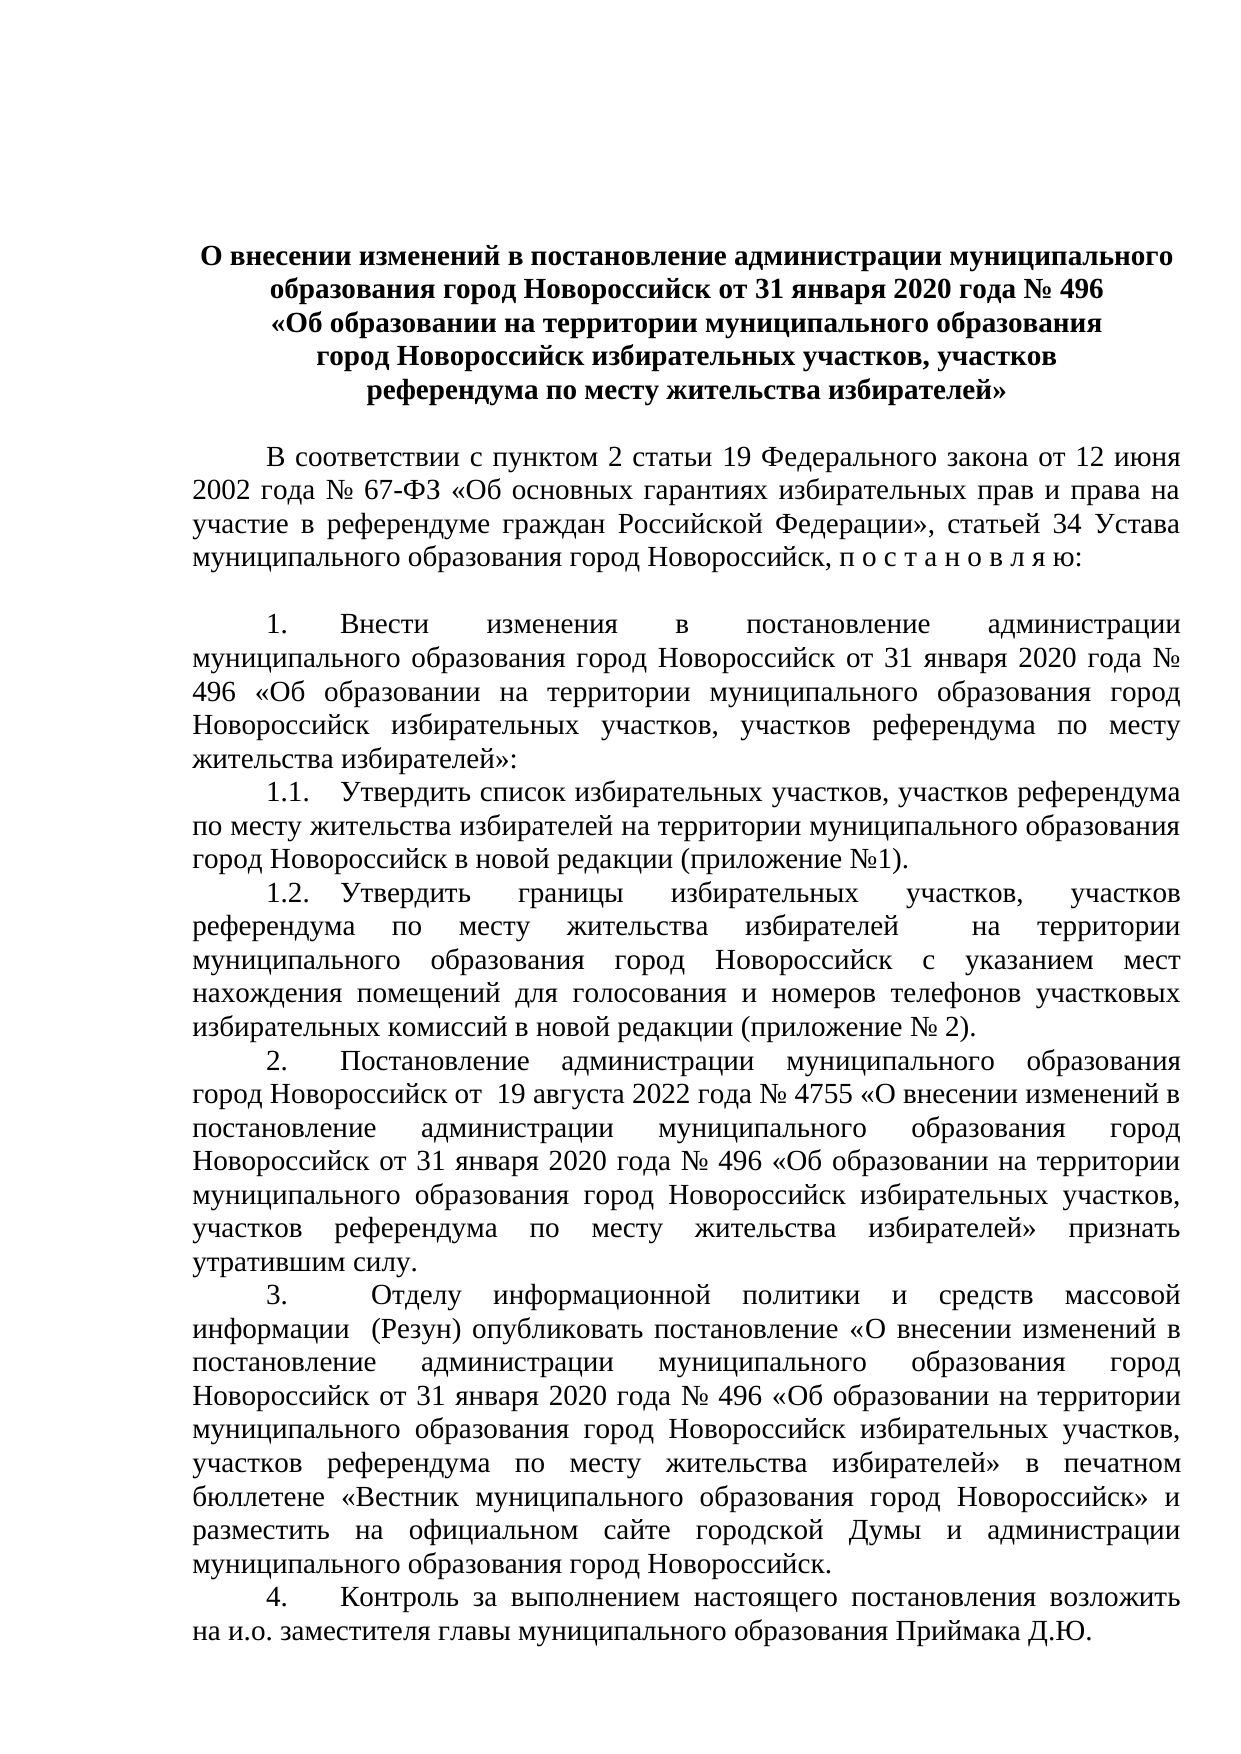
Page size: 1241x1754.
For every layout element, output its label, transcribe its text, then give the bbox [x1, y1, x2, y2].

list Утвердить список избирательных участков, участков референдума по месту жительства избирателей на территории муниципального образования город Новороссийск в новой редакции (приложение №1). [192, 774, 1181, 875]
text город Новороссийск избирательных участков, участков [192, 338, 1181, 372]
text референдума по месту жительства избирателей» [192, 372, 1181, 405]
text В соответствии с пунктом 2 статьи 19 Федерального закона от 12 июня 2002 года № 67-ФЗ «Об основных гарантиях избирательных прав и права на участие в референдуме граждан Российской Федерации», статьей 34 Устава муниципального образования город Новороссийск, п о с т а н о в л я ю: [192, 439, 1181, 573]
list Внести изменения в постановление администрации муниципального образования город Новороссийск от 31 января 2020 года № 496 «Об образовании на территории муниципального образования город Новороссийск избирательных участков, участков референдума по месту жительства избирателей»: [192, 607, 1181, 774]
list Контроль за выполнением настоящего постановления возложить на и.о. заместителя главы муниципального образования Приймака Д.Ю. [192, 1579, 1181, 1646]
list Постановление администрации муниципального образования город Новороссийск от 19 августа 2022 года № 4755 «О внесении изменений в постановление администрации муниципального образования город Новороссийск от 31 января 2020 года № 496 «Об образовании на территории муниципального образования город Новороссийск избирательных участков, участков референдума по месту жительства избирателей» признать утратившим силу. [192, 1043, 1181, 1277]
text «Об образовании на территории муниципального образования [192, 305, 1181, 338]
list Утвердить границы избирательных участков, участков референдума по месту жительства избирателей на территории муниципального образования город Новороссийск с указанием мест нахождения помещений для голосования и номеров телефонов участковых избирательных комиссий в новой редакции (приложение № 2). [192, 875, 1181, 1043]
text О внесении изменений в постановление администрации муниципального образования город Новороссийск от 31 января 2020 года № 496 [192, 238, 1181, 305]
list Отделу информационной политики и средств массовой информации (Резун) опубликовать постановление «О внесении изменений в постановление администрации муниципального образования город Новороссийск от 31 января 2020 года № 496 «Об образовании на территории муниципального образования город Новороссийск избирательных участков, участков референдума по месту жительства избирателей» в печатном бюллетене «Вестник муниципального образования город Новороссийск» и разместить на официальном сайте городской Думы и администрации муниципального образования город Новороссийск. [192, 1277, 1181, 1579]
